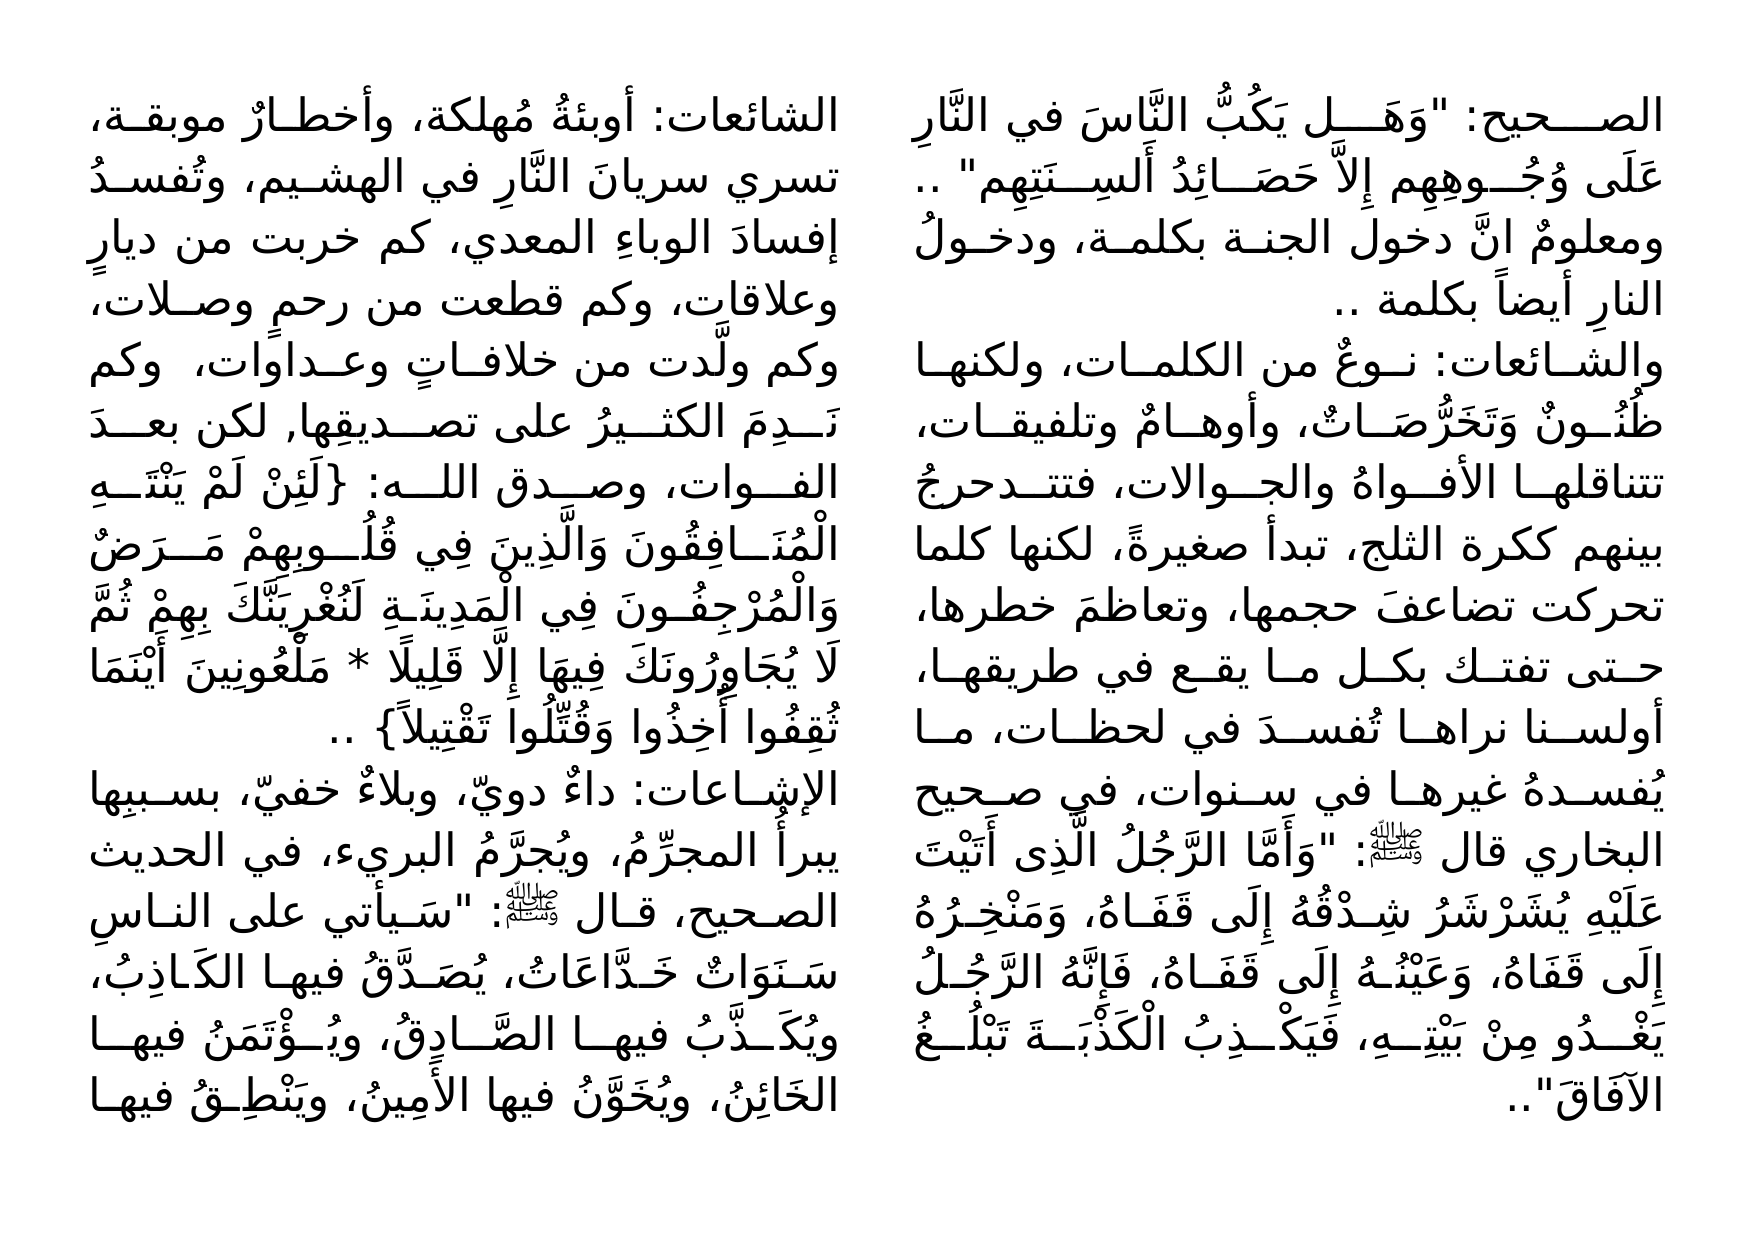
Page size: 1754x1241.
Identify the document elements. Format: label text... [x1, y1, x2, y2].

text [914, 89, 1665, 326]
text والشائعات: نوعٌ من الكلمات، ولكنها ظُنُونٌ وَتَخَرُّصَاتٌ، وأوهامٌ وتلفيقات، تتناقلها الأفواهُ والجوالات، فتتدحرجُ بينهم ككرة الثلج، تبدأ صغيرةً، لكنها كلما تحركت تضاعفَ حجمها، وتعاظمَ خطرها، حتى تفتك بكل ما يقع في طريقها، أولسنا نراها تُفسدَ في لحظات، ما يُفسدهُ غيرها في سنوات، في صحيح البخاري قال ﷺ: "وَأَمَّا الرَّجُلُ الَّذِى أَتَيْتَ عَلَيْهِ يُشَرْشَرُ شِدْقُهُ إِلَى قَفَاهُ، وَمَنْخِرُهُ إِلَى قَفَاهُ، وَعَيْنُهُ إِلَى قَفَاهُ، فَإِنَّهُ الرَّجُلُ يَغْدُو مِنْ بَيْتِهِ، فَيَكْذِبُ الْكَذْبَةَ تَبْلُغُ الآفَاقَ".. [914, 334, 1665, 1122]
text الشائعات: أوبئةُ مُهلكة، وأخطارٌ موبقة، تسري سريانَ النَّارِ في الهشيم، وتُفسدُ إفسادَ الوباءِ المعدي، كم خربت من ديارٍ وعلاقات، وكم قطعت من رحمٍ وصلات، وكم ولَّدت من خلافاتٍ وعداوات، وكم نَدِمَ الكثيرُ على تصديقِها, لكن بعدَ الفوات، وصدق الله: {لَئِنْ لَمْ يَنْتَهِ الْمُنَافِقُونَ وَالَّذِينَ فِي قُلُوبِهِمْ مَرَضٌ وَالْمُرْجِفُونَ فِي الْمَدِينَةِ لَنُغْرِيَنَّكَ بِهِمْ ثُمَّ لَا يُجَاوِرُونَكَ فِيهَا إِلَّا قَلِيلًا * مَلْعُونِينَ أَيْنَمَا ثُقِفُوا أُخِذُوا وَقُتِّلُوا تَقْتِيلاً} .. [89, 89, 840, 754]
